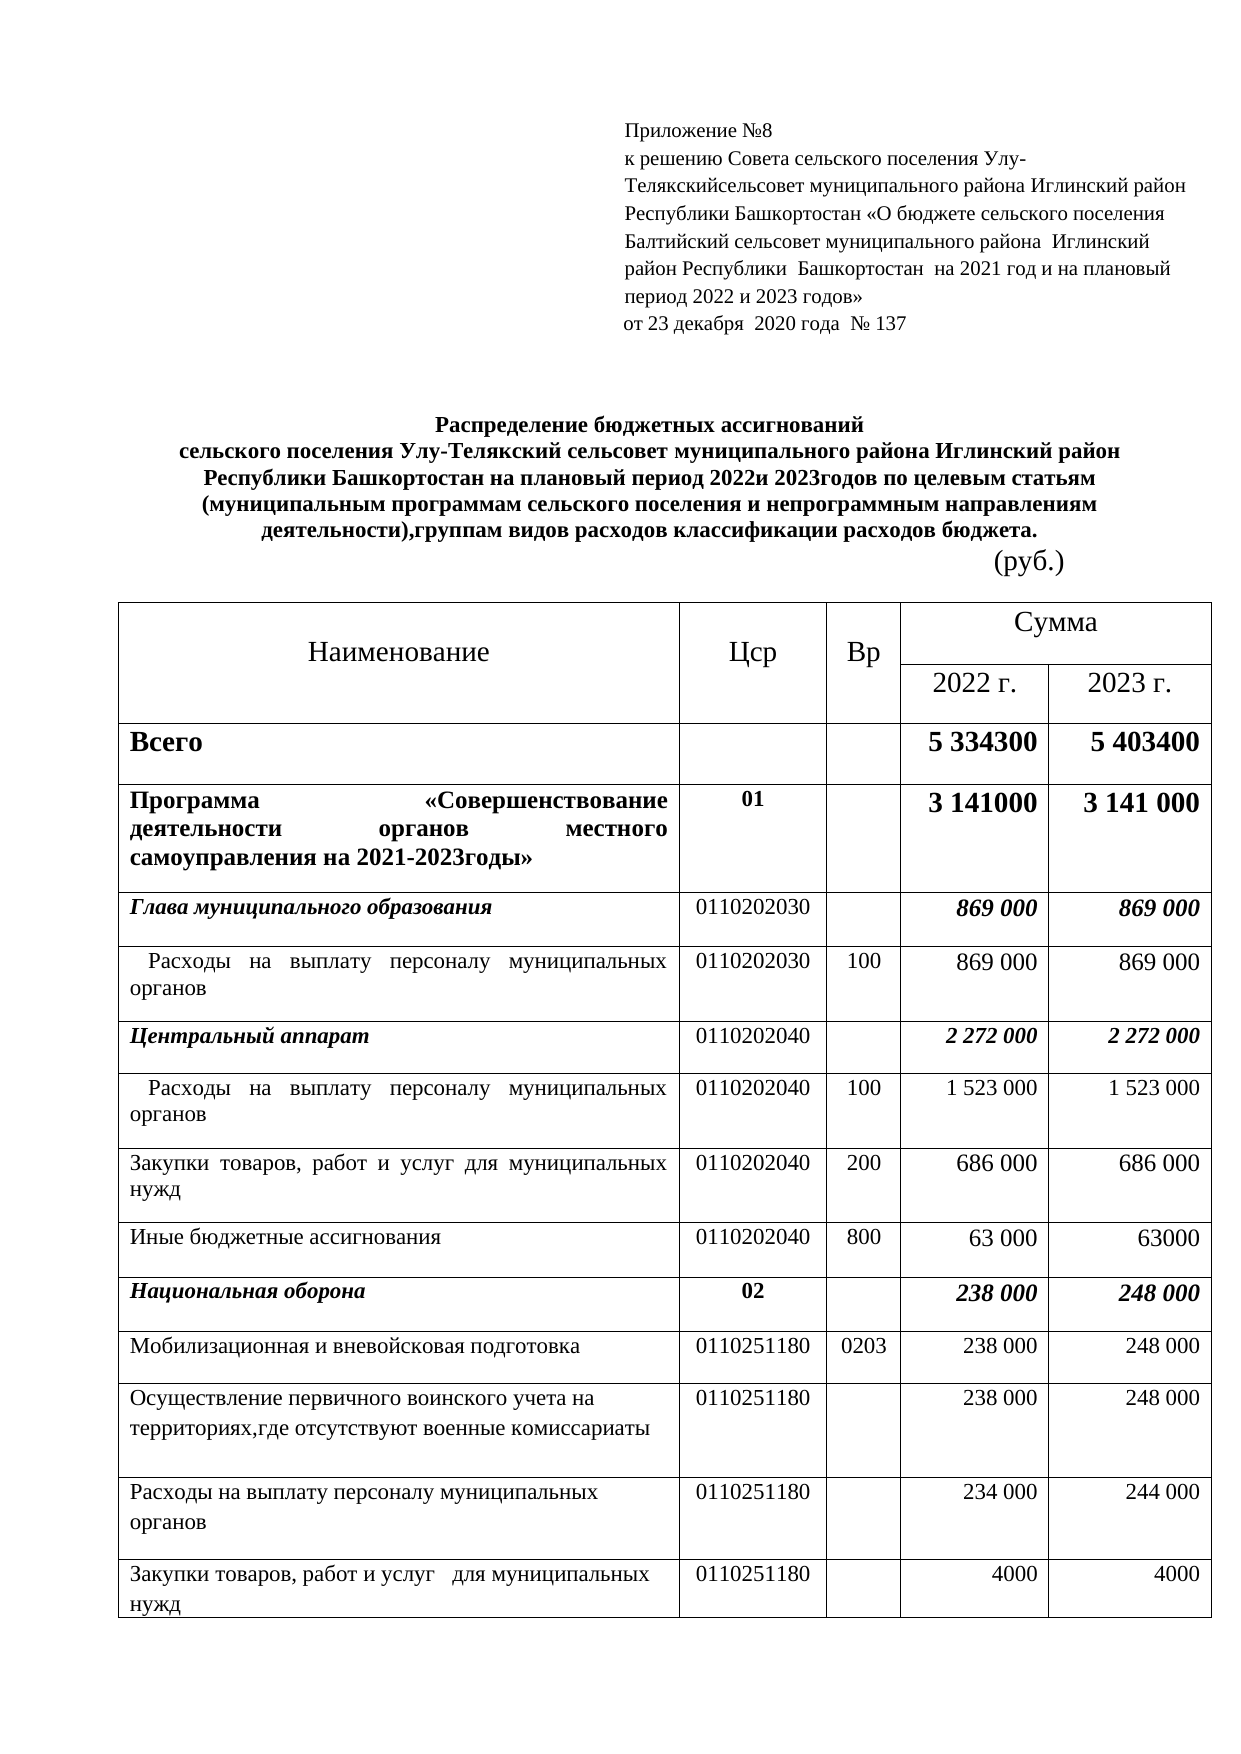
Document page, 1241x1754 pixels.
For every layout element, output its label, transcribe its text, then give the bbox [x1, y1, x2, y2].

table_cell 3 141 000 [1049, 785, 1211, 892]
table_cell 5 334300 [901, 724, 1048, 784]
table_cell 869 000 [901, 947, 1048, 1021]
subtitle Приложение №8 [624, 118, 1187, 142]
table_cell Программа «Совершенствование деятельности органов местного самоуправления на 2021-2023годы» [119, 785, 679, 892]
table_cell Осуществление первичного воинского учета на территориях,где отсутствуют военные комиссариаты [119, 1384, 679, 1477]
table_cell 0110251180 [680, 1384, 826, 1477]
table_cell 0110202040 [680, 1074, 826, 1147]
table_cell 02 [680, 1278, 826, 1331]
table_cell [827, 1022, 900, 1073]
table_cell 0110202040 [680, 1149, 826, 1222]
table_cell 234 000 [901, 1478, 1048, 1559]
table_cell [827, 893, 900, 946]
table_cell 3 141000 [901, 785, 1048, 892]
table_cell 1 523 000 [901, 1074, 1048, 1147]
table_cell 869 000 [901, 893, 1048, 946]
table_header Цср [680, 603, 826, 723]
table_header Наименование [119, 603, 679, 723]
table_cell 244 000 [1049, 1478, 1211, 1559]
table_cell Расходы на выплату персоналу муниципальных органов [119, 947, 679, 1021]
table_cell 4000 [901, 1560, 1048, 1617]
table_cell Закупки товаров, работ и услуг для муниципальных нужд [119, 1149, 679, 1222]
table_cell 5 403400 [1049, 724, 1211, 784]
table_cell 869 000 [1049, 947, 1211, 1021]
table_cell 0110251180 [680, 1478, 826, 1559]
table_cell Закупки товаров, работ и услуг для муниципальных нужд [119, 1560, 679, 1617]
table_cell 200 [827, 1149, 900, 1222]
table_cell 0110202040 [680, 1223, 826, 1277]
table_header Вр [827, 603, 900, 723]
table_cell 2023 г. [1049, 665, 1211, 723]
table_cell 4000 [1049, 1560, 1211, 1617]
table_cell 01 [680, 785, 826, 892]
text (руб.) [118, 543, 1181, 576]
table_cell 63 000 [901, 1223, 1048, 1277]
table_cell 2 272 000 [901, 1022, 1048, 1073]
table_cell Всего [119, 724, 679, 784]
table_cell 238 000 [901, 1384, 1048, 1477]
table_cell 248 000 [1049, 1332, 1211, 1383]
table_cell 869 000 [1049, 893, 1211, 946]
table_cell [827, 1384, 900, 1477]
table_cell 0110202030 [680, 947, 826, 1021]
table_cell 0110202030 [680, 893, 826, 946]
text Распределение бюджетных ассигнований [118, 411, 1181, 437]
table_cell Национальная оборона [119, 1278, 679, 1331]
table_cell [827, 724, 900, 784]
table_cell 238 000 [901, 1278, 1048, 1331]
table_cell 1 523 000 [1049, 1074, 1211, 1147]
table_cell Мобилизационная и вневойсковая подготовка [119, 1332, 679, 1383]
table_cell [827, 1560, 900, 1617]
table_cell 63000 [1049, 1223, 1211, 1277]
table_cell [827, 1478, 900, 1559]
table_cell 238 000 [901, 1332, 1048, 1383]
table_cell 800 [827, 1223, 900, 1277]
subtitle к решению Совета сельского поселения Улу-Телякскийсельсовет муниципального района Иглинский район Республики Башкортостан «О бюджете сельского поселения Балтийский сельсовет муниципального района Иглинский район Республики Башкортостан на 2021 год и на плановый период 2022 и 2023 годов» [624, 146, 1187, 308]
table_cell 248 000 [1049, 1384, 1211, 1477]
text сельского поселения Улу-Телякский сельсовет муниципального района Иглинский район Республики Башкортостан на плановый период 2022и 2023годов по целевым статьям (муниципальным программам сельского поселения и непрограммным направлениям деятельности),группам видов расходов классификации расходов бюджета. [118, 437, 1181, 543]
table_cell 2022 г. [901, 665, 1048, 723]
table_cell 248 000 [1049, 1278, 1211, 1331]
table_cell Центральный аппарат [119, 1022, 679, 1073]
table_cell Расходы на выплату персоналу муниципальных органов [119, 1074, 679, 1147]
table_cell 0203 [827, 1332, 900, 1383]
table_cell 100 [827, 947, 900, 1021]
table_cell Расходы на выплату персоналу муниципальных органов [119, 1478, 679, 1559]
table_cell Иные бюджетные ассигнования [119, 1223, 679, 1277]
table_cell 686 000 [901, 1149, 1048, 1222]
table_header Сумма [901, 603, 1211, 664]
table_cell 0110251180 [680, 1560, 826, 1617]
table_cell [680, 724, 826, 784]
text от 23 декабря 2020 года № 137 [118, 311, 1181, 335]
table_cell Глава муниципального образования [119, 893, 679, 946]
table_cell [827, 785, 900, 892]
table_cell 2 272 000 [1049, 1022, 1211, 1073]
table_cell 100 [827, 1074, 900, 1147]
table_cell 0110202040 [680, 1022, 826, 1073]
table_cell 686 000 [1049, 1149, 1211, 1222]
table_cell 0110251180 [680, 1332, 826, 1383]
table_cell [827, 1278, 900, 1331]
